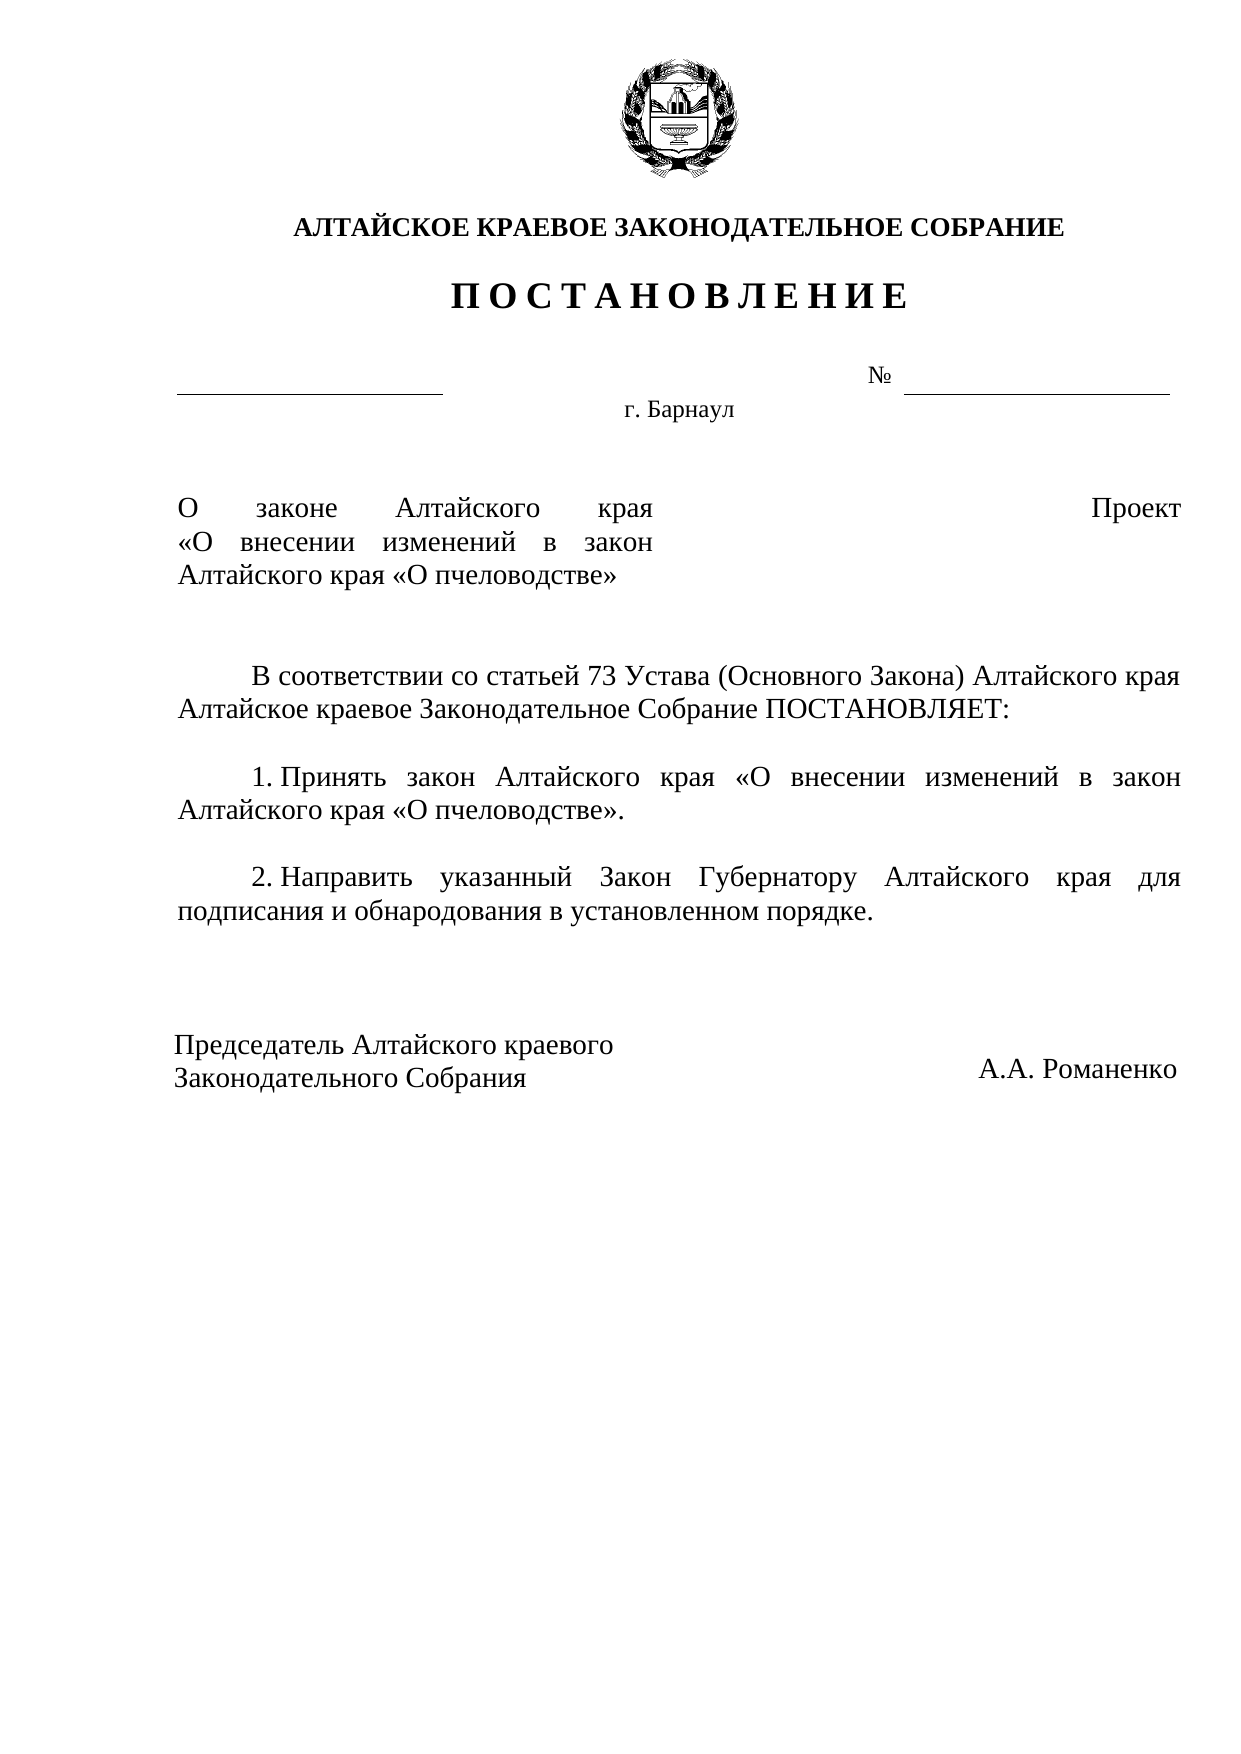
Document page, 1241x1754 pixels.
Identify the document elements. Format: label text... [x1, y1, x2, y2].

text 1. Принять закон Алтайского края «О внесении изменений в закон Алтайского края «О пчеловодстве». [177, 759, 1181, 826]
table_header О законе Алтайского края «О внесении изменений в закон Алтайского края «О пчеловодстве» [177, 490, 664, 591]
text В соответствии со статьей 73 Устава (Основного Закона) Алтайского края Алтайское краевое Законодательное Собрание ПОСТАНОВЛЯЕТ: [177, 658, 1181, 725]
table_header А.А. Романенко [912, 1027, 1196, 1094]
table_header Председатель Алтайского краевого Законодательного Собрания [163, 1027, 912, 1094]
text 2. Направить указанный Закон Губернатору Алтайского края для подписания и обнародования в установленном порядке. [177, 859, 1181, 926]
table_header Проект [665, 490, 1196, 591]
